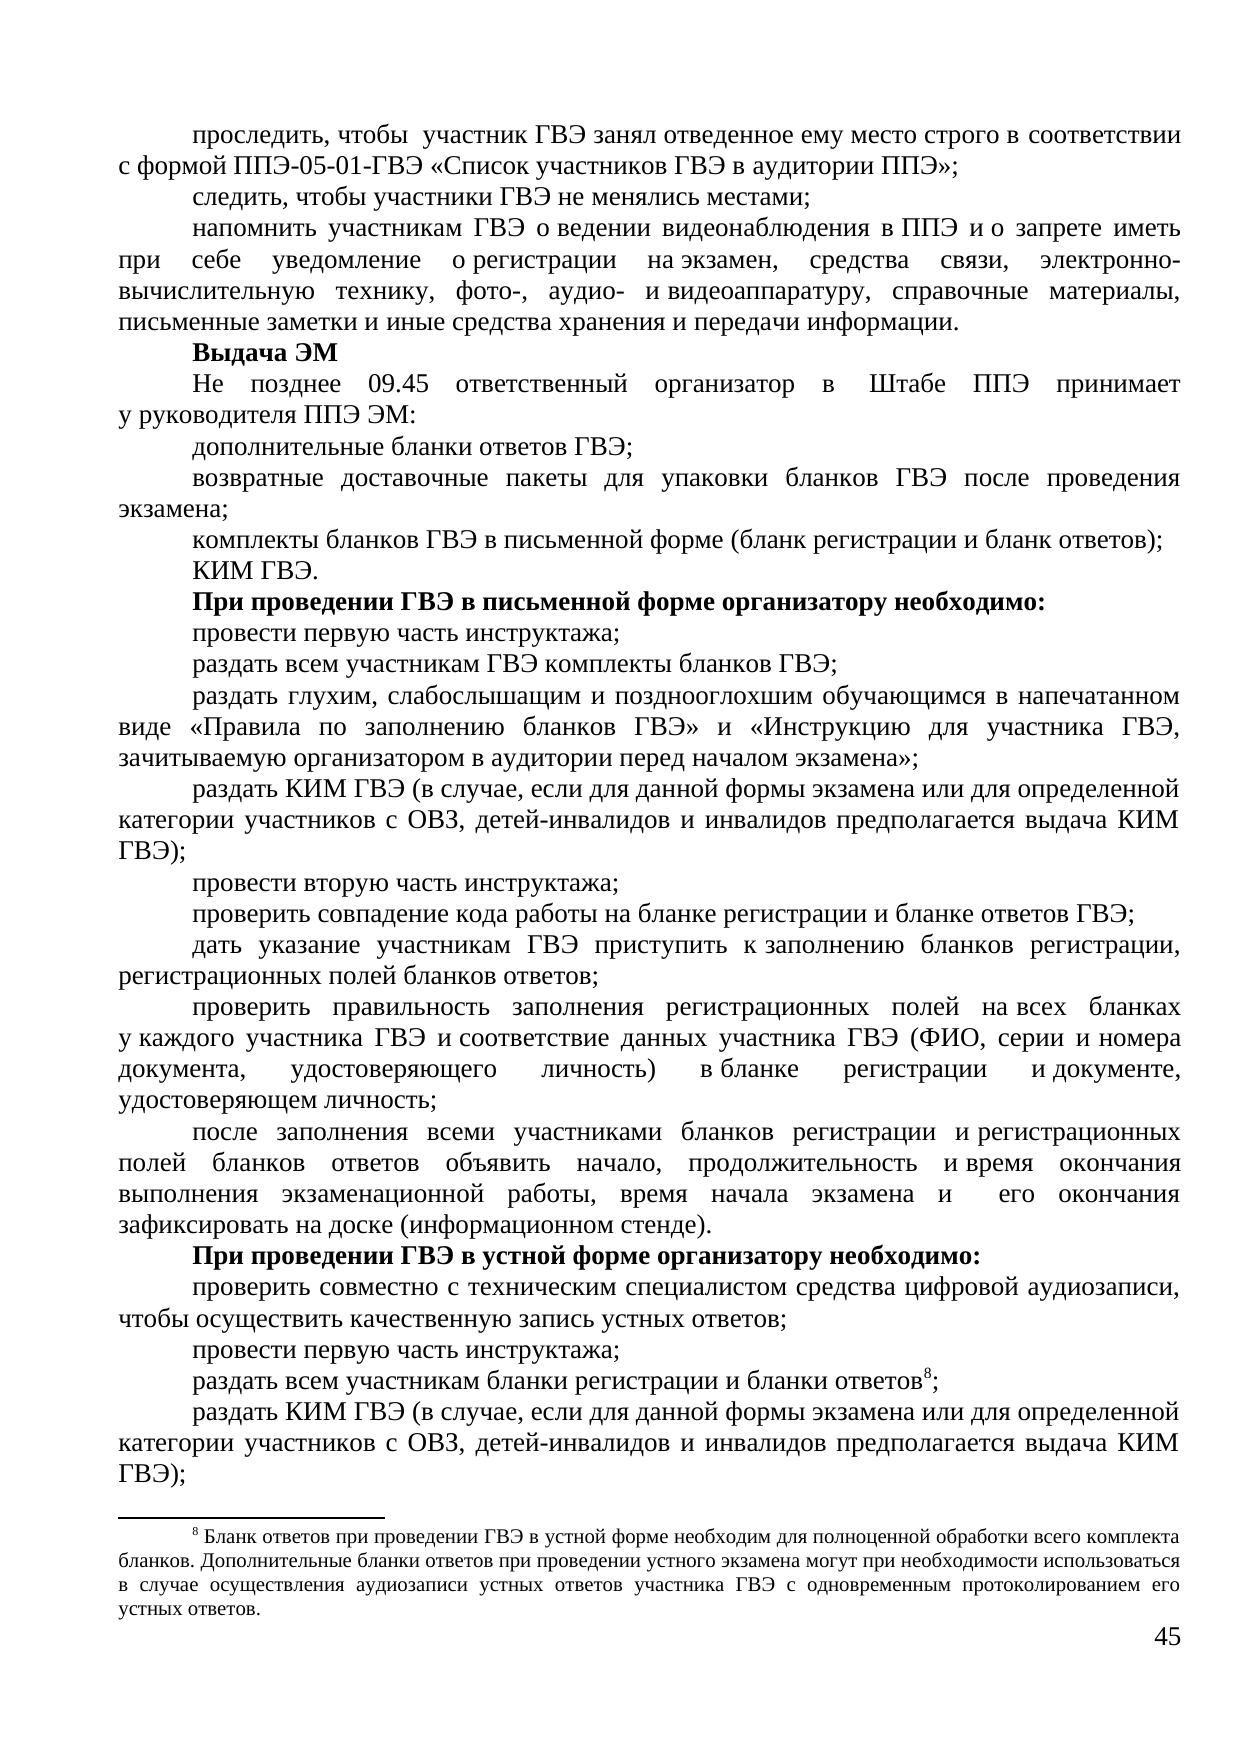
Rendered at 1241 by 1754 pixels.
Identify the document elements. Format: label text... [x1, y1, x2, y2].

text дать указание участникам ГВЭ приступить к заполнению бланков регистрации, регистрационных полей бланков ответов; [118, 928, 1181, 990]
text раздать всем участникам бланки регистрации и бланки ответов; [118, 1364, 1181, 1395]
text При проведении ГВЭ в письменной форме организатору необходимо: [118, 585, 1181, 616]
text КИМ ГВЭ. [118, 554, 1181, 585]
text комплекты бланков ГВЭ в письменной форме (бланк регистрации и бланк ответов); [118, 523, 1181, 554]
text провести первую часть инструктажа; [118, 616, 1181, 648]
text провести вторую часть инструктажа; [118, 866, 1181, 897]
text проверить совпадение кода работы на бланке регистрации и бланке ответов ГВЭ; [118, 897, 1181, 928]
text раздать КИМ ГВЭ (в случае, если для данной формы экзамена или для определенной категории участников с ОВЗ, детей-инвалидов и инвалидов предполагается выдача КИМ ГВЭ); [118, 772, 1181, 866]
text раздать глухим, слабослышащим и позднооглохшим обучающимся в напечатанном виде «Правила по заполнению бланков ГВЭ» и «Инструкцию для участника ГВЭ, зачитываемую организатором в аудитории перед началом экзамена»; [118, 679, 1181, 772]
text дополнительные бланки ответов ГВЭ; [118, 429, 1181, 461]
text провести первую часть инструктажа; [118, 1333, 1181, 1364]
text возвратные доставочные пакеты для упаковки бланков ГВЭ после проведения экзамена; [118, 461, 1181, 523]
text раздать всем участникам ГВЭ комплекты бланков ГВЭ; [118, 648, 1181, 679]
text напомнить участникам ГВЭ о ведении видеонаблюдения в ППЭ и о запрете иметь при себе уведомление о регистрации на экзамен, средства связи, электронно-вычислительную технику, фото-, аудио- и видеоаппаратуру, справочные материалы, письменные заметки и иные средства хранения и передачи информации. [118, 212, 1181, 336]
text Выдача ЭМ [118, 336, 1181, 367]
text При проведении ГВЭ в устной форме организатору необходимо: [118, 1239, 1181, 1271]
text после заполнения всеми участниками бланков регистрации и регистрационных полей бланков ответов объявить начало, продолжительность и время окончания выполнения экзаменационной работы, время начала экзамена и его окончания зафиксировать на доске (информационном стенде). [118, 1115, 1181, 1239]
text раздать КИМ ГВЭ (в случае, если для данной формы экзамена или для определенной категории участников с ОВЗ, детей-инвалидов и инвалидов предполагается выдача КИМ ГВЭ); [118, 1395, 1181, 1488]
text проверить правильность заполнения регистрационных полей на всех бланках у каждого участника ГВЭ и соответствие данных участника ГВЭ (ФИО, серии и номера документа, удостоверяющего личность) в бланке регистрации и документе, удостоверяющем личность; [118, 990, 1181, 1115]
text Не позднее 09.45 ответственный организатор в Штабе ППЭ принимает у руководителя ППЭ ЭМ: [118, 367, 1181, 429]
text следить, чтобы участники ГВЭ не менялись местами; [118, 180, 1181, 212]
text проверить совместно с техническим специалистом средства цифровой аудиозаписи, чтобы осуществить качественную запись устных ответов; [118, 1271, 1181, 1333]
text проследить, чтобы участник ГВЭ занял отведенное ему место строго в соответствии с формой ППЭ-05-01-ГВЭ «Список участников ГВЭ в аудитории ППЭ»; [118, 118, 1181, 180]
